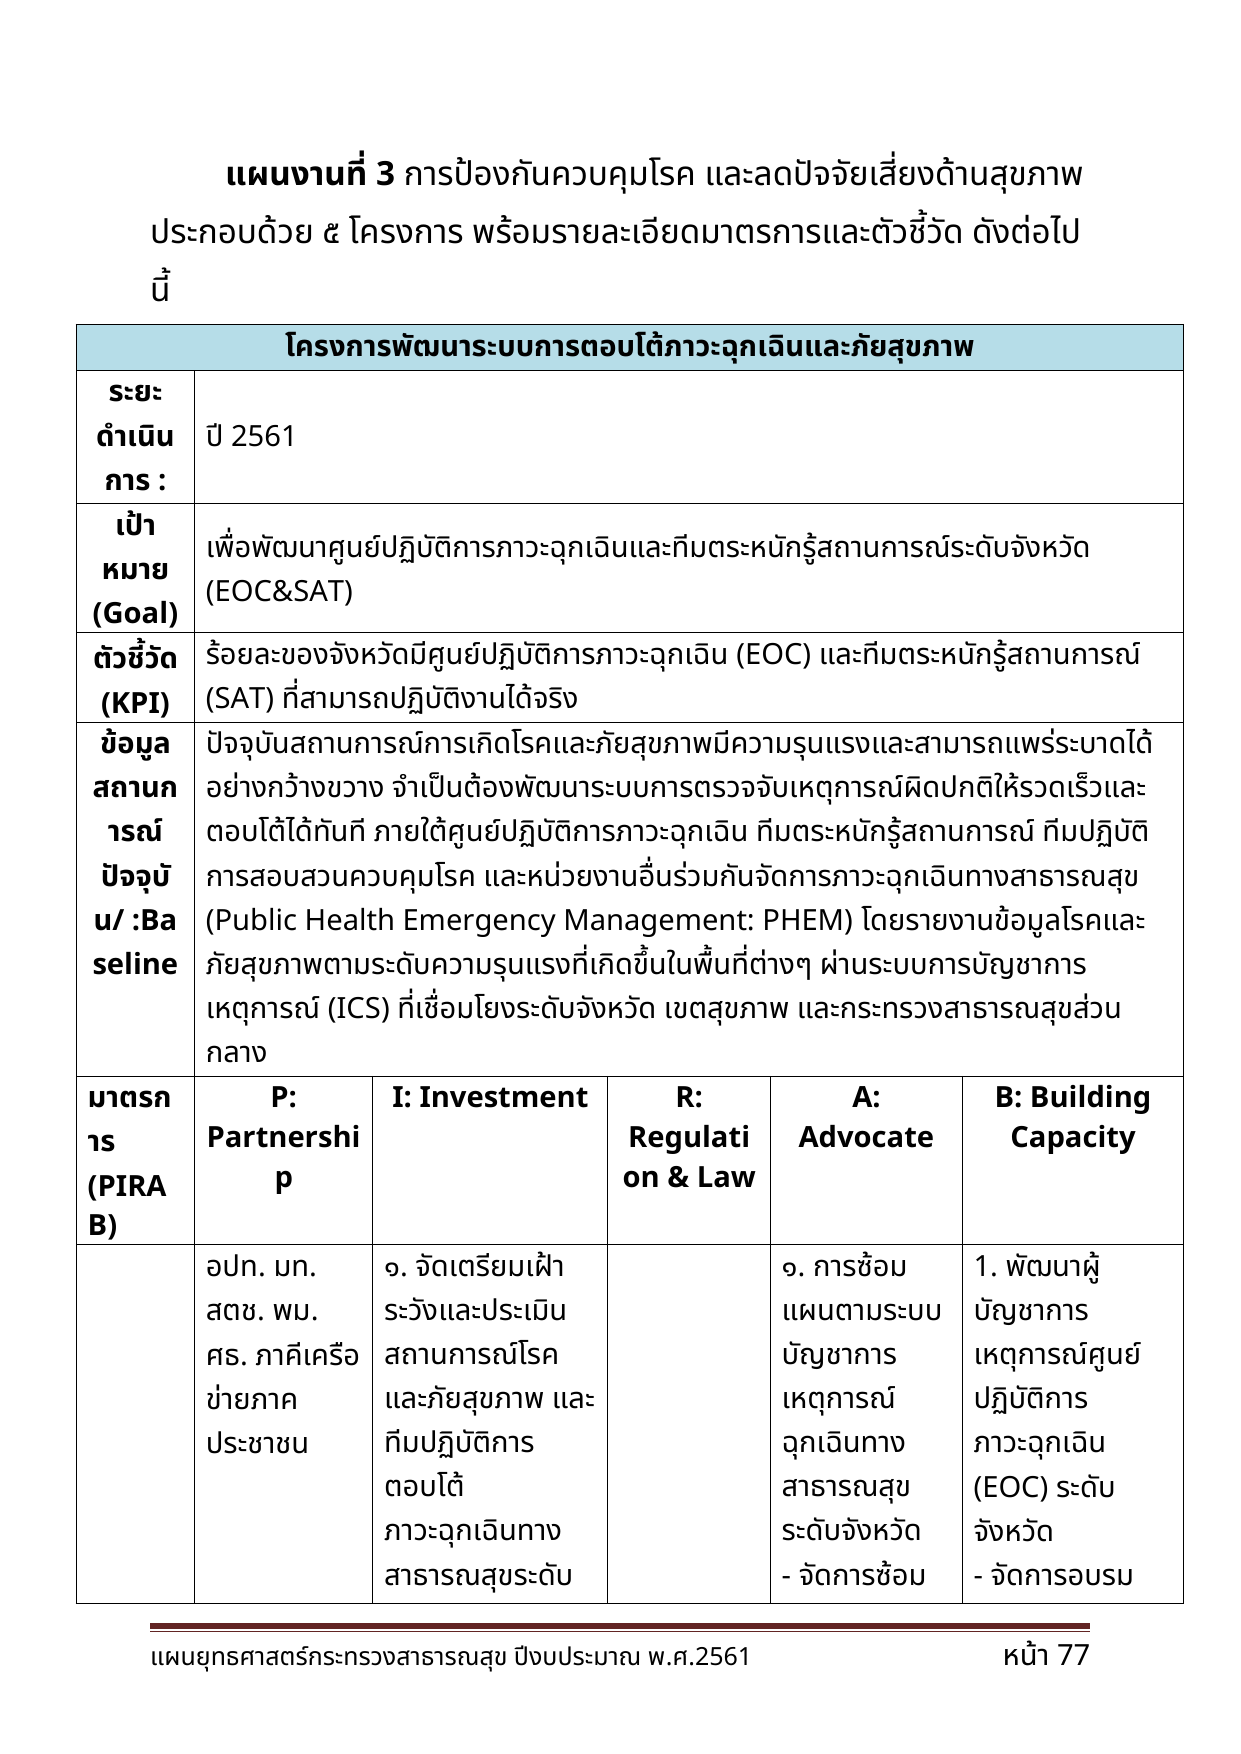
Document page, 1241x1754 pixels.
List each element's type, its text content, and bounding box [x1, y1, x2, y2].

table_cell ระยะดำเนินการ : [77, 371, 194, 503]
table_cell เพื่อพัฒนาศูนย์ปฏิบัติการภาวะฉุกเฉินและทีมตระหนักรู้สถานการณ์ระดับจังหวัด (EOC&SAT) [195, 504, 1183, 632]
text แผนงานที่ 3 การป้องกันควบคุมโรค และลดปัจจัยเสี่ยงด้านสุขภาพ ประกอบด้วย ๕ โครงการ พร้อมรายละเอียดมาตรการและตัวชี้วัด ดังต่อไปนี้ [150, 150, 1090, 316]
table_cell ตัวชี้วัด (KPI) [77, 633, 194, 722]
table_cell เป้าหมาย (Goal) [77, 504, 194, 632]
table_cell ข้อมูลสถานการณ์ปัจจุบัน/ :Baseline [77, 723, 194, 1076]
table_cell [373, 1245, 607, 1603]
table_cell มาตรการ (PIRAB) [77, 1077, 194, 1244]
table_cell R: Regulation & Law [608, 1077, 770, 1244]
table_cell [608, 1245, 770, 1603]
table_cell P: Partnership [195, 1077, 372, 1244]
table_cell [77, 1245, 194, 1603]
table_cell ปี 2561 [195, 371, 1183, 503]
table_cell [963, 1245, 1183, 1603]
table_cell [195, 1245, 372, 1603]
table_cell A: Advocate [771, 1077, 962, 1244]
table_cell ร้อยละของจังหวัดมีศูนย์ปฏิบัติการภาวะฉุกเฉิน (EOC) และทีมตระหนักรู้สถานการณ์ (SAT) ที่สามารถปฏิบัติงานได้จริง [195, 633, 1183, 722]
table_cell B: Building Capacity [963, 1077, 1183, 1244]
table_cell ปัจจุบันสถานการณ์การเกิดโรคและภัยสุขภาพมีความรุนแรงและสามารถแพร่ระบาดได้อย่างกว้างขวาง จำเป็นต้องพัฒนาระบบการตรวจจับเหตุการณ์ผิดปกติให้รวดเร็วและตอบโต้ได้ทันที ภายใต้ศูนย์ปฏิบัติการภาวะฉุกเฉิน ทีมตระหนักรู้สถานการณ์ ทีมปฏิบัติการสอบสวนควบคุมโรค และหน่วยงานอื่นร่วมกันจัดการภาวะฉุกเฉินทางสาธารณสุข (Public Health Emergency Management: PHEM) โดยรายงานข้อมูลโรคและภัยสุขภาพตามระดับความรุนแรงที่เกิดขึ้นในพื้นที่ต่างๆ ผ่านระบบการบัญชาการเหตุการณ์ (ICS) ที่เชื่อมโยงระดับจังหวัด เขตสุขภาพ และกระทรวงสาธารณสุขส่วนกลาง [195, 723, 1183, 1076]
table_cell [771, 1245, 962, 1603]
table_cell I: Investment [373, 1077, 607, 1244]
table_header โครงการพัฒนาระบบการตอบโต้ภาวะฉุกเฉินและภัยสุขภาพ [77, 325, 1183, 370]
